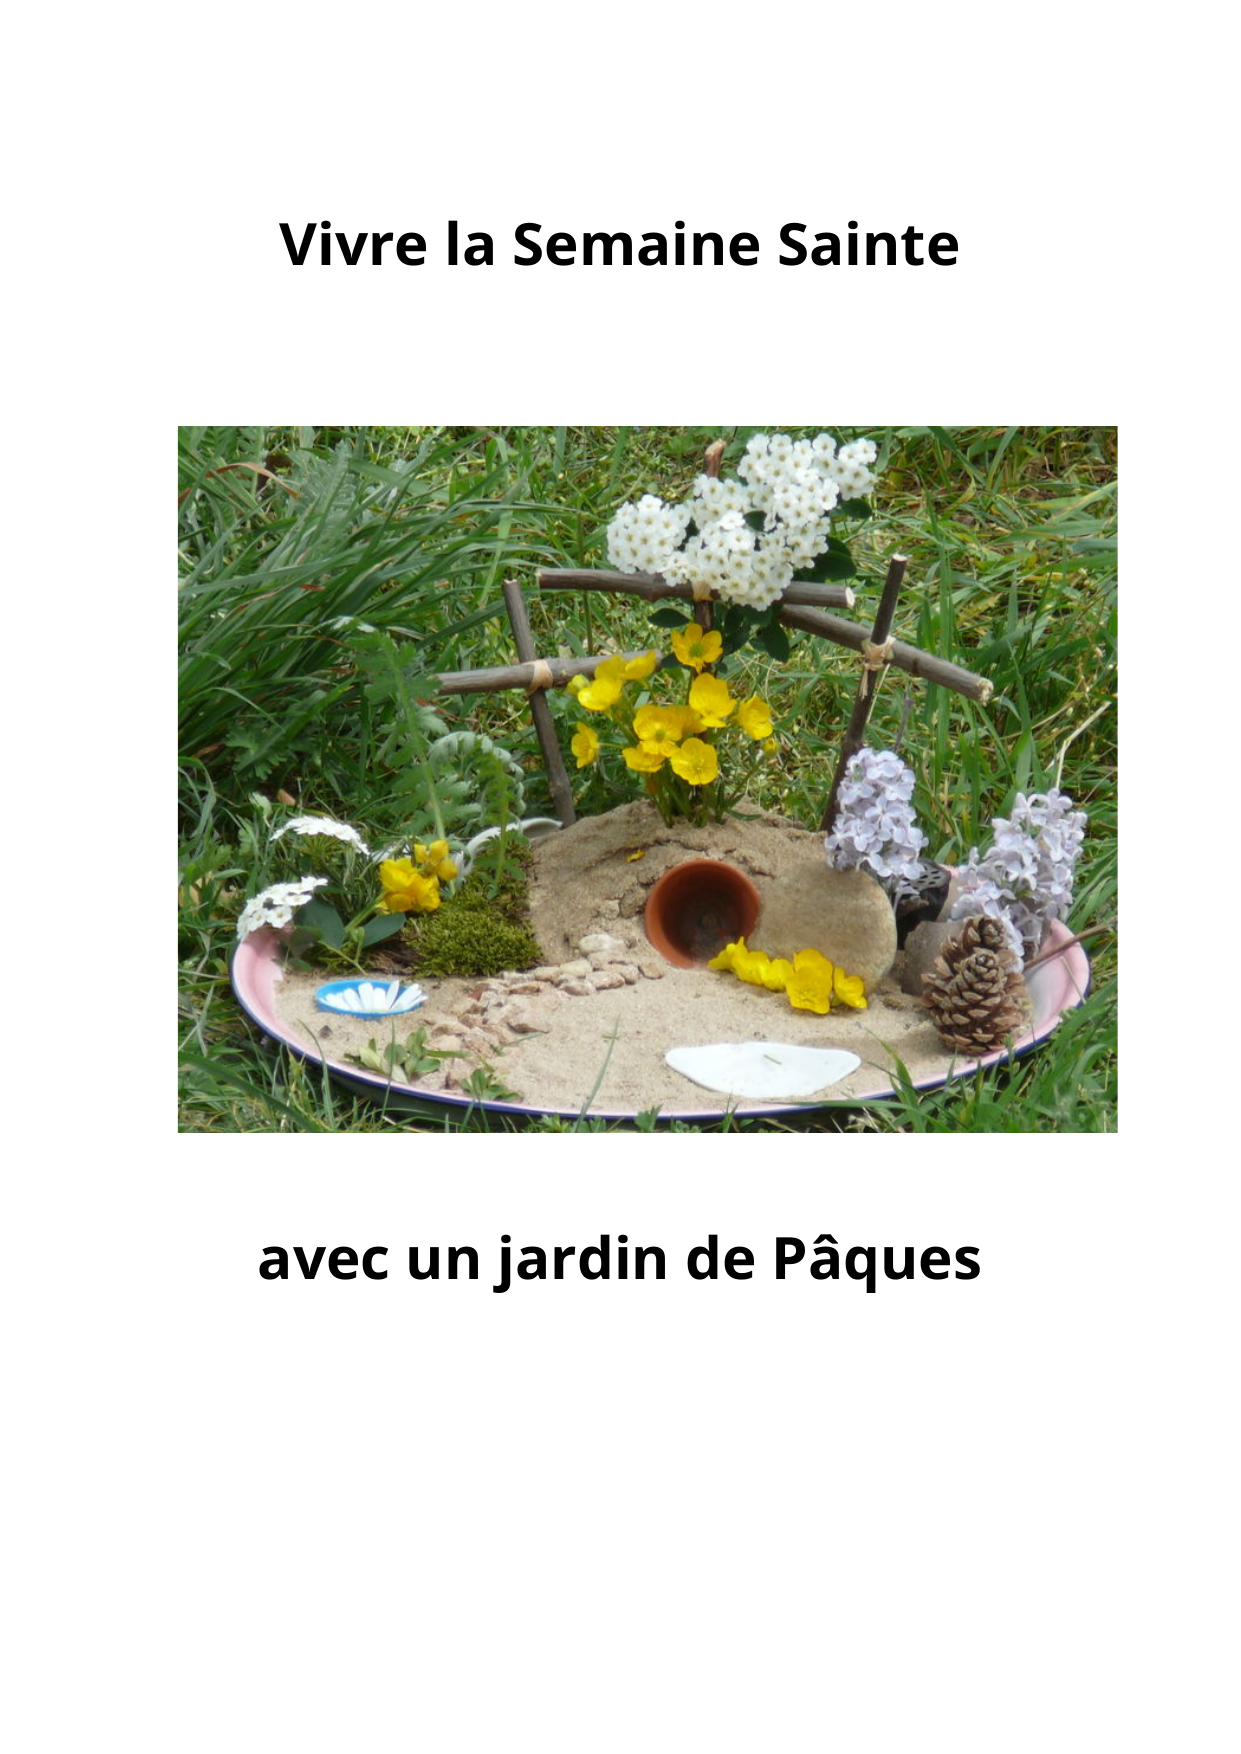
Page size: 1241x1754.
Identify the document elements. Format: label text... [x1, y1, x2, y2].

picture [177, 426, 1117, 1133]
text avec un jardin de Pâques [118, 1217, 1122, 1296]
text Vivre la Semaine Sainte [118, 203, 1122, 283]
